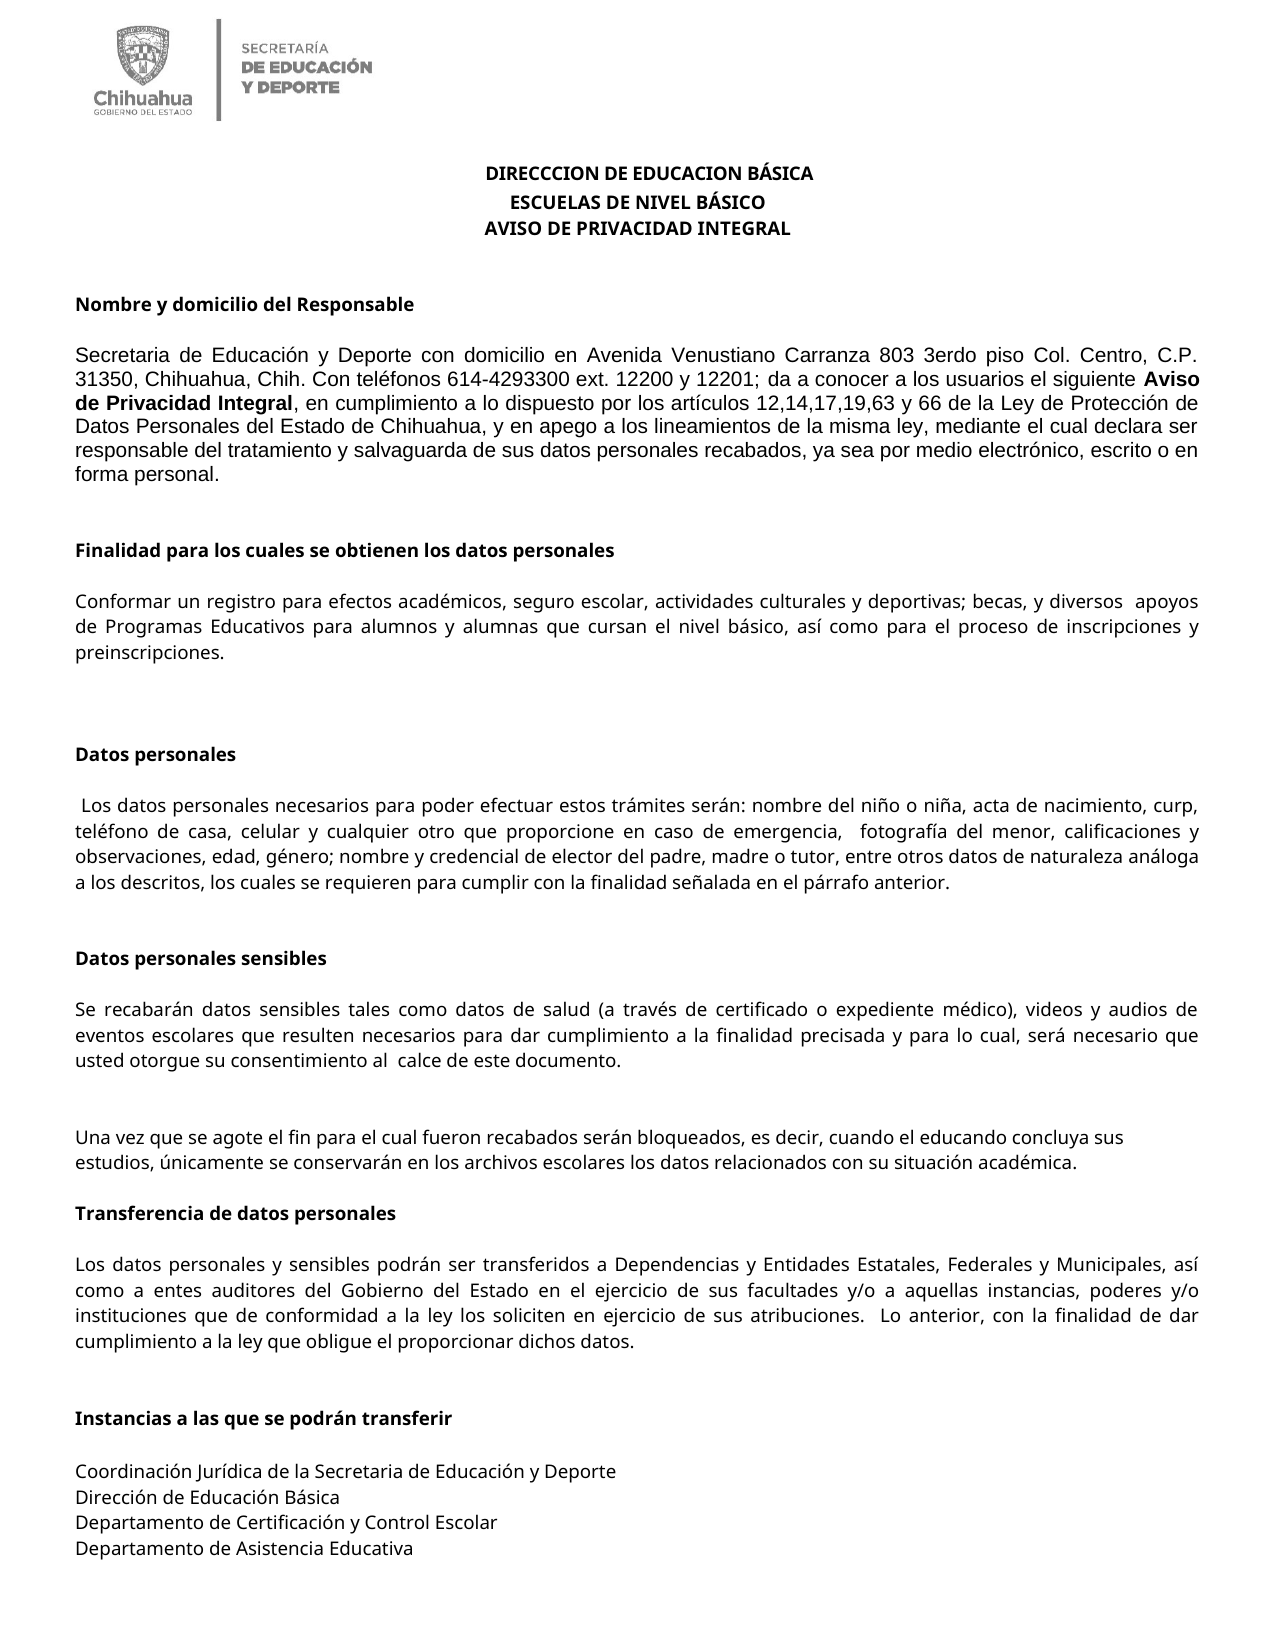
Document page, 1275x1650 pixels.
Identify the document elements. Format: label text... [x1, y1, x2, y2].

text Dirección de Educación Básica [75, 1484, 1200, 1509]
text Nombre y domicilio del Responsable [75, 291, 1200, 317]
picture [75, 11, 391, 128]
text Departamento de Asistencia Educativa [75, 1535, 1200, 1561]
text DIRECCCION DE EDUCACION BÁSICA [99, 160, 1200, 186]
text Instancias a las que se podrán transferir [75, 1405, 1200, 1430]
text Una vez que se agote el fin para el cual fueron recabados serán bloqueados, es decir, cuando el educando concluya sus estudios, únicamente se conservarán en los archivos escolares los datos relacionados con su situación académica. [75, 1124, 1200, 1175]
text AVISO DE PRIVACIDAD INTEGRAL [75, 215, 1200, 240]
text Departamento de Certificación y Control Escolar [75, 1509, 1200, 1535]
text Datos personales sensibles [75, 946, 1200, 971]
text Finalidad para los cuales se obtienen los datos personales [75, 537, 1200, 563]
text Se recabarán datos sensibles tales como datos de salud (a través de certificado o expediente médico), videos y audios de eventos escolares que resulten necesarios para dar cumplimiento a la finalidad precisada y para lo cual, será necesario que usted otorgue su consentimiento al calce de este documento. [75, 997, 1200, 1073]
text Datos personales [75, 741, 1200, 767]
text ESCUELAS DE NIVEL BÁSICO [75, 189, 1200, 215]
text Conformar un registro para efectos académicos, seguro escolar, actividades culturales y deportivas; becas, y diversos apoyos de Programas Educativos para alumnos y alumnas que cursan el nivel básico, así como para el proceso de inscripciones y preinscripciones. [75, 588, 1200, 665]
text Coordinación Jurídica de la Secretaria de Educación y Deporte [75, 1458, 1200, 1484]
text Los datos personales necesarios para poder efectuar estos trámites serán: nombre del niño o niña, acta de nacimiento, curp, teléfono de casa, celular y cualquier otro que proporcione en caso de emergencia, fotografía del menor, calificaciones y observaciones, edad, género; nombre y credencial de elector del padre, madre o tutor, entre otros datos de naturaleza análoga a los descritos, los cuales se requieren para cumplir con la finalidad señalada en el párrafo anterior. [75, 792, 1200, 894]
text Los datos personales y sensibles podrán ser transferidos a Dependencias y Entidades Estatales, Federales y Municipales, así como a entes auditores del Gobierno del Estado en el ejercicio de sus facultades y/o a aquellas instancias, poderes y/o instituciones que de conformidad a la ley los soliciten en ejercicio de sus atribuciones. Lo anterior, con la finalidad de dar cumplimiento a la ley que obligue el proporcionar dichos datos. [75, 1252, 1200, 1354]
text Secretaria de Educación y Deporte con domicilio en Avenida Venustiano Carranza 803 3erdo piso Col. Centro, C.P. 31350, Chihuahua, Chih. Con teléfonos 614-4293300 ext. 12200 y 12201; da a conocer a los usuarios el siguiente Aviso de Privacidad Integral, en cumplimiento a lo dispuesto por los artículos 12,14,17,19,63 y 66 de la Ley de Protección de Datos Personales del Estado de Chihuahua, y en apego a los lineamientos de la misma ley, mediante el cual declara ser responsable del tratamiento y salvaguarda de sus datos personales recabados, ya sea por medio electrónico, escrito o en forma personal. [75, 342, 1200, 486]
text Transferencia de datos personales [75, 1201, 1200, 1226]
